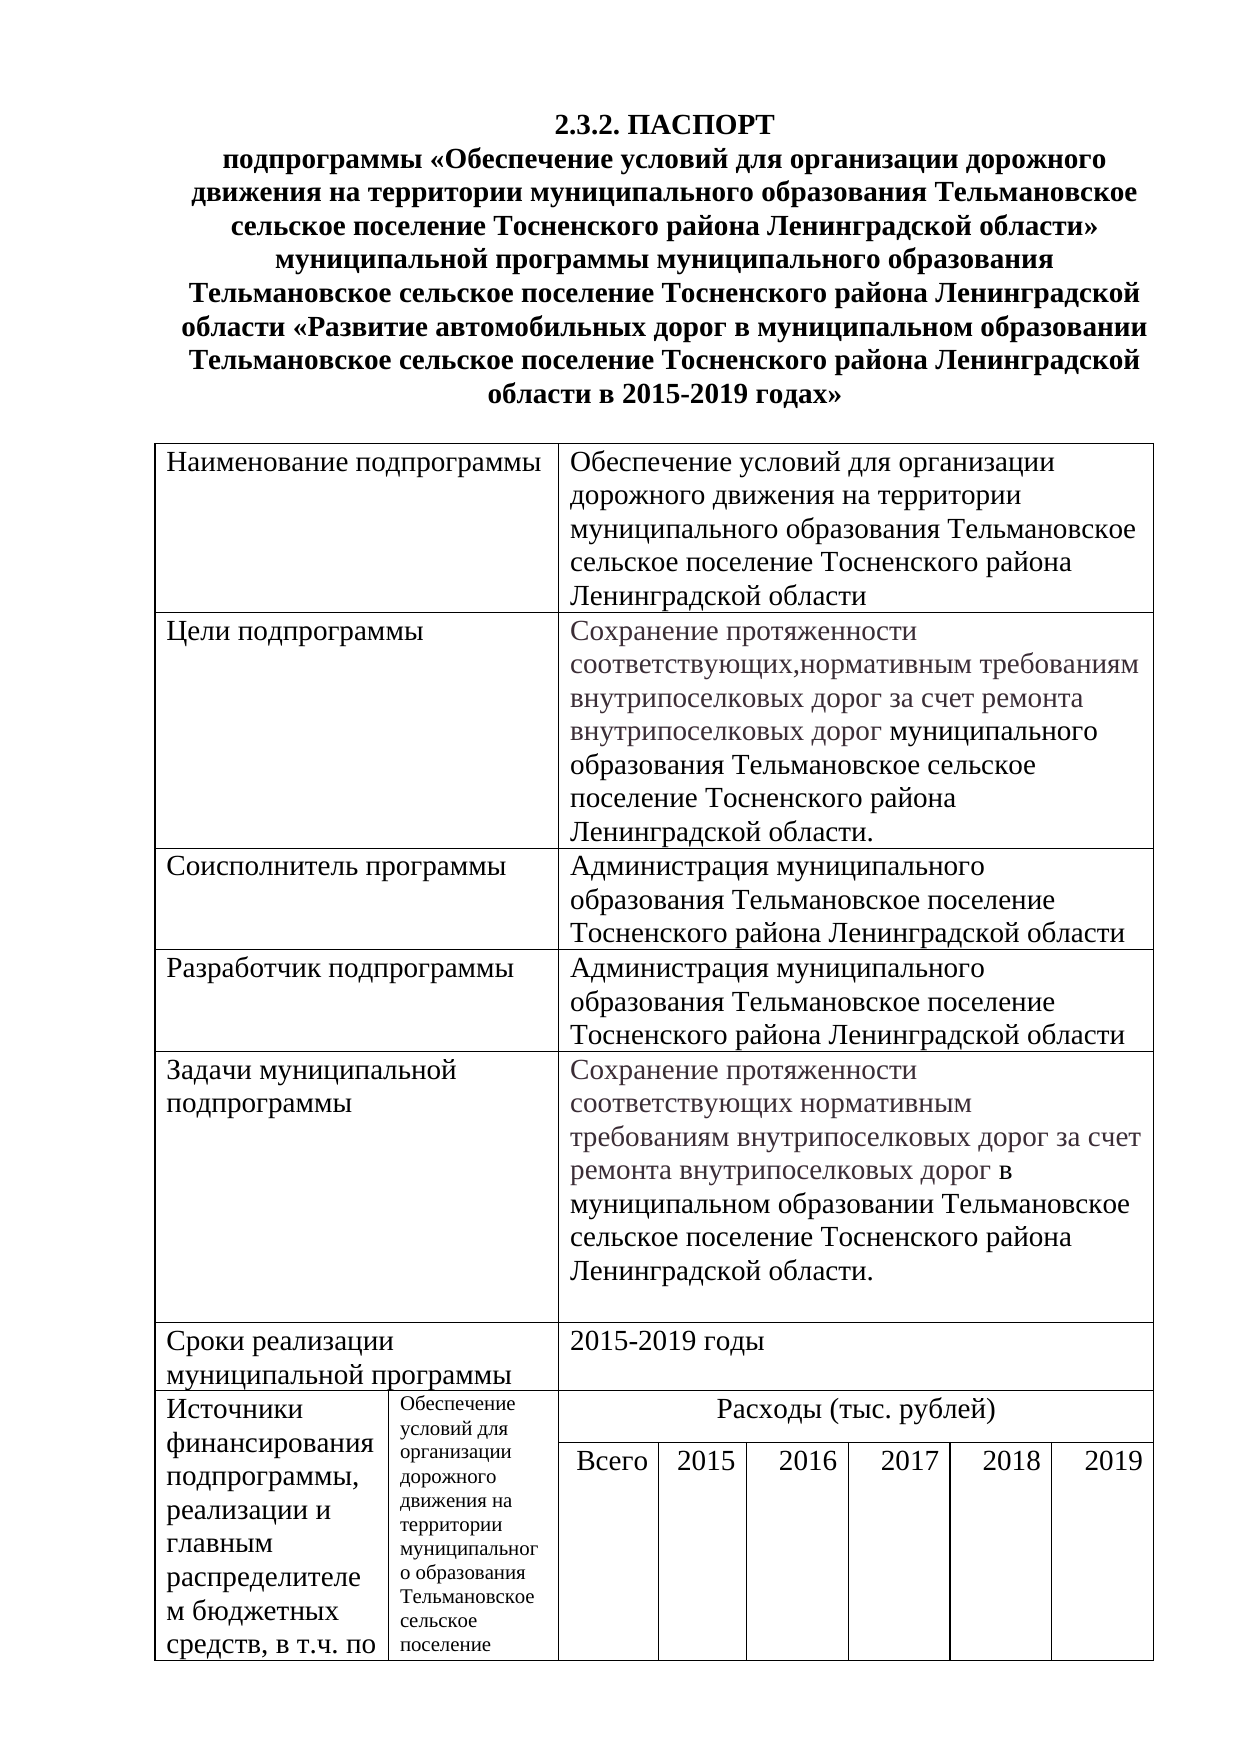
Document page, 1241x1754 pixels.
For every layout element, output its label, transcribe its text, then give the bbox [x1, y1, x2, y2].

table_cell Источники финансирования подпрограммы, реализации и главным распределителем бюджетных средств, в т.ч. по годам [156, 1391, 388, 1660]
table_header Наименование подпрограммы [156, 444, 558, 612]
table_cell Сохранение протяженности соответствующих нормативным требованиям внутрипоселковых дорог за счет ремонта внутрипоселковых дорог в муниципальном образовании Тельмановское сельское поселение Тосненского района Ленинградской области. [559, 1052, 1153, 1322]
table_cell Задачи муниципальной подпрограммы [156, 1052, 558, 1322]
text Тельмановское сельское поселение Тосненского района Ленинградской области «Развитие автомобильных дорог в муниципальном образовании Тельмановское сельское поселение Тосненского района Ленинградской области в 2015-2019 годах» [177, 275, 1152, 409]
table_cell Разработчик подпрограммы [156, 950, 558, 1051]
table_cell 2019 [1052, 1443, 1153, 1660]
table_cell 2017 [849, 1443, 949, 1660]
table_cell 2015 [659, 1443, 746, 1660]
table_header Обеспечение условий для организации дорожного движения на территории муниципального образования Тельмановское сельское поселение Тосненского района Ленинградской области [559, 444, 1153, 612]
table_cell Сроки реализации муниципальной программы [156, 1323, 558, 1390]
table_cell Администрация муниципального образования Тельмановское поселение Тосненского района Ленинградской области [559, 849, 1153, 949]
table_cell 2016 [747, 1443, 848, 1660]
table_cell Сохранение протяженности соответствующих,нормативным требованиям внутрипоселковых дорог за счет ремонта внутрипоселковых дорог муниципального образования Тельмановское сельское поселение Тосненского района Ленинградской области. [559, 613, 1153, 847]
text подпрограммы «Обеспечение условий для организации дорожного движения на территории муниципального образования Тельмановское сельское поселение Тосненского района Ленинградской области» [177, 141, 1152, 242]
table_cell Соисполнитель программы [156, 849, 558, 949]
table_cell Расходы (тыс. рублей) [559, 1391, 1153, 1442]
table_cell Обеспечение условий для организации дорожного движения на территории муниципального образования Тельмановское сельское поселение Тосненского района Ленинградской области [389, 1391, 558, 1660]
text муниципальной программы муниципального образования [177, 242, 1152, 275]
text 2.3.2. ПАСПОРТ [177, 107, 1152, 141]
table_cell Всего [559, 1443, 658, 1660]
table_cell 2018 [951, 1443, 1051, 1660]
table_cell Администрация муниципального образования Тельмановское поселение Тосненского района Ленинградской области [559, 950, 1153, 1051]
table_cell 2015-2019 годы [559, 1323, 1153, 1390]
table_cell Цели подпрограммы [156, 613, 558, 847]
